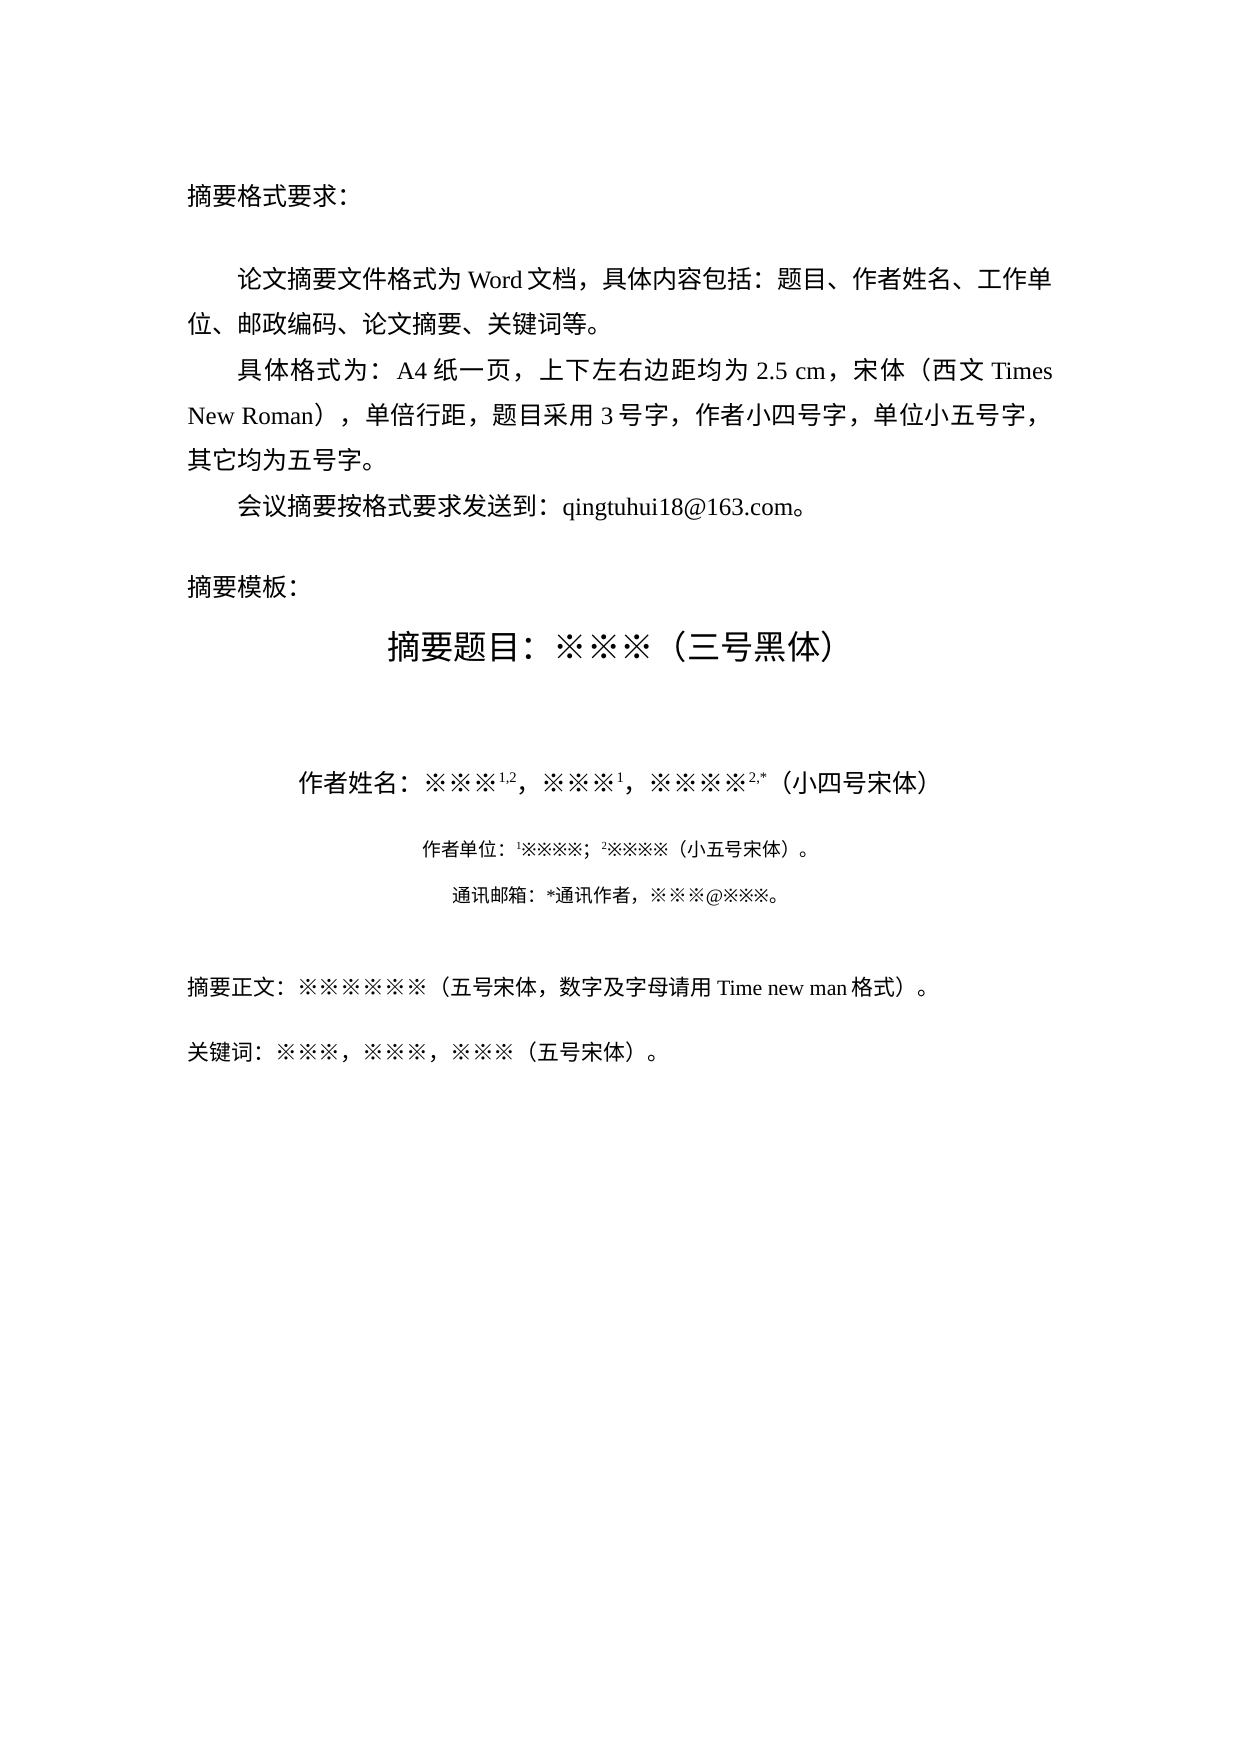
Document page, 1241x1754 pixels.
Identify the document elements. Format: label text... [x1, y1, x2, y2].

text 关键词：※※※，※※※，※※※（五号宋体）。 [187, 1034, 1053, 1067]
text 摘要正文：※※※※※※（五号宋体，数字及字母请用Time new man格式）。 [187, 969, 1053, 1002]
text 摘要模板： [187, 567, 1053, 603]
text 通讯邮箱：*通讯作者，※※※@※※※。 [187, 878, 1053, 911]
text 会议摘要按格式要求发送到：qingtuhui18@163.com。 [187, 486, 1053, 522]
text 作者姓名：※※※1,2，※※※1，※※※※2,*（小四号宋体） [187, 749, 1053, 814]
text 作者单位：1※※※※；2※※※※（小五号宋体）。 [187, 832, 1053, 865]
text 论文摘要文件格式为Word文档，具体内容包括：题目、作者姓名、工作单位、邮政编码、论文摘要、关键词等。 [187, 259, 1053, 341]
text 摘要题目：※※※（三号黑体） [187, 613, 1053, 678]
text 摘要格式要求： [187, 162, 1053, 227]
text 具体格式为：A4纸一页，上下左右边距均为2.5 cm，宋体（西文Times New Roman），单倍行距，题目采用3号字，作者小四号字，单位小五号字，其它均为五号字。 [187, 350, 1053, 477]
